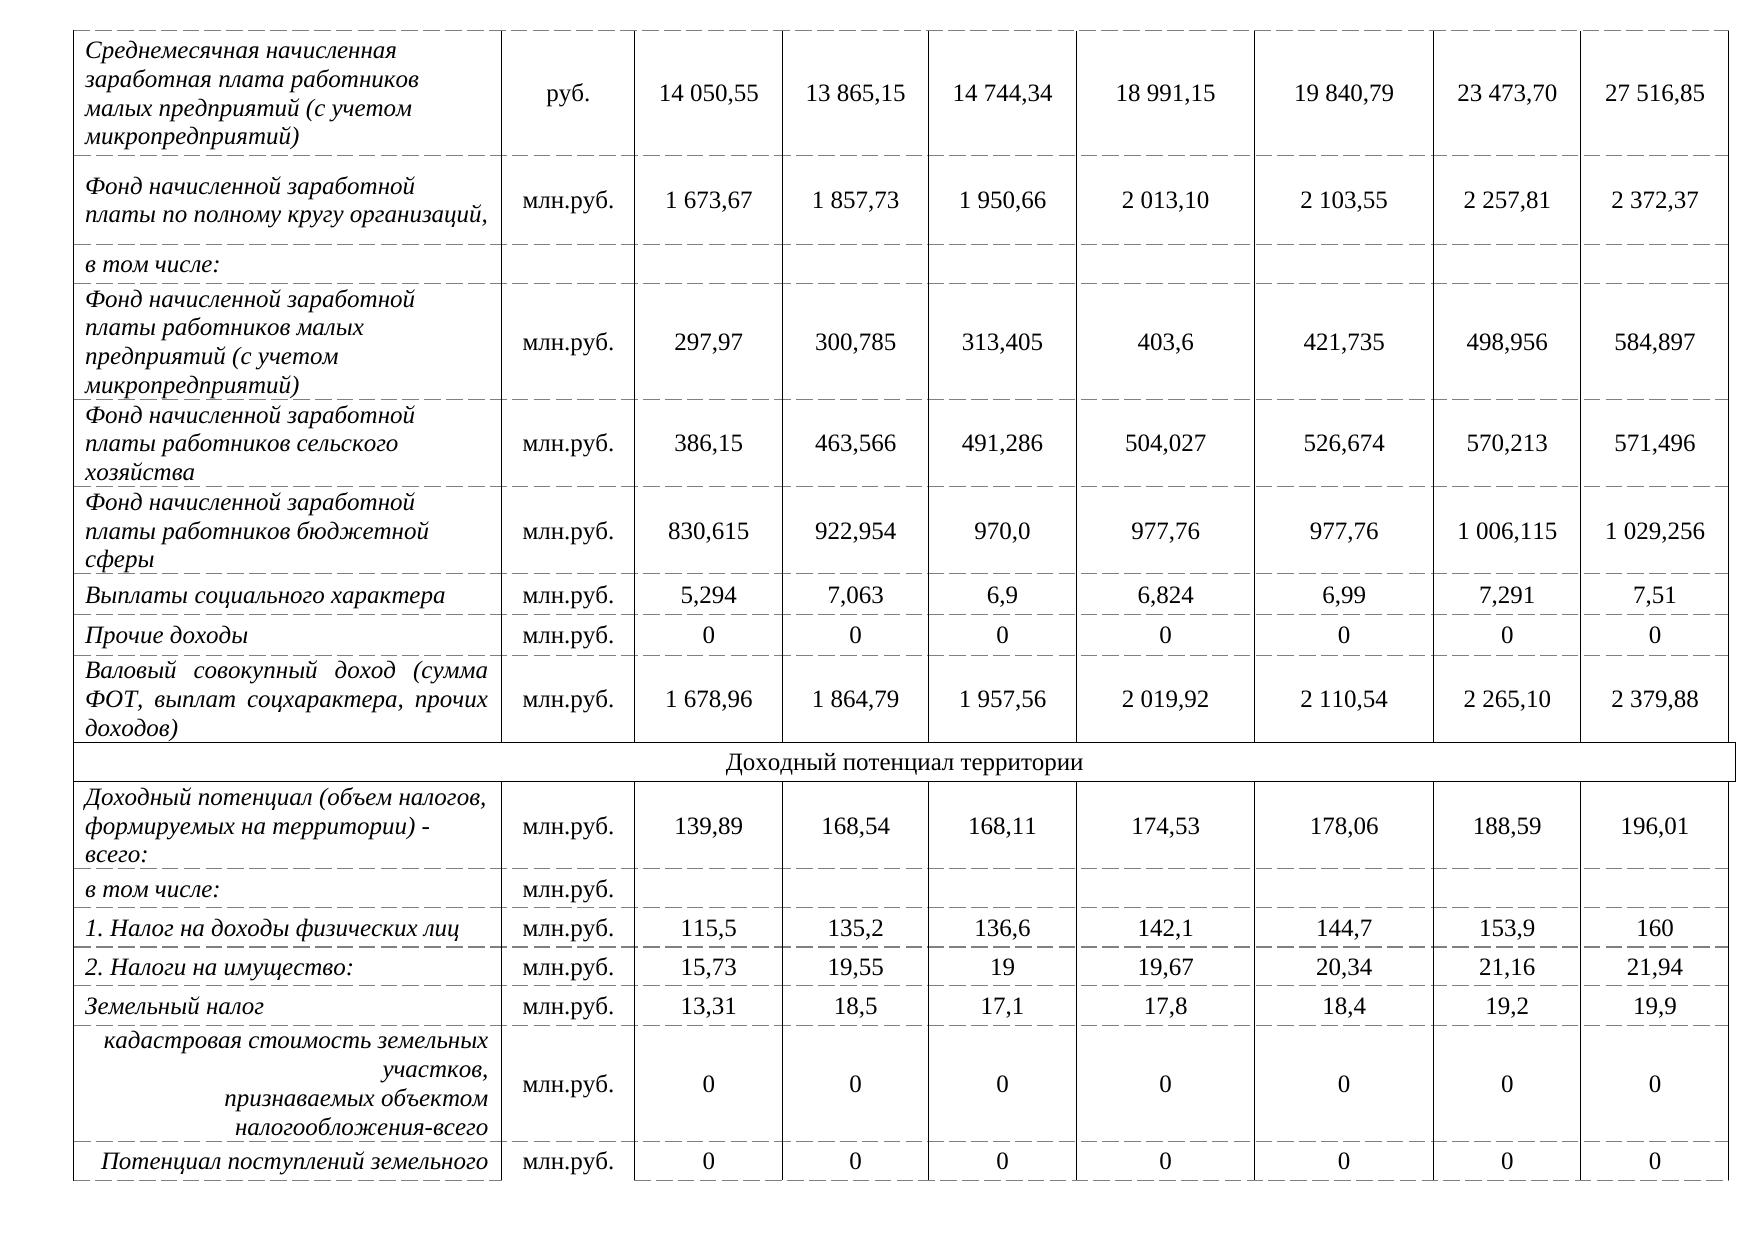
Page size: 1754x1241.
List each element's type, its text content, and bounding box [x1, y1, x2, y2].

table_cell [1434, 868, 1580, 907]
table_cell 0 [1434, 1141, 1580, 1179]
table_cell [929, 868, 1076, 907]
table_cell 20,34 [1255, 946, 1433, 985]
table_cell 188,59 [1434, 782, 1580, 868]
table_cell в том числе: [74, 868, 501, 907]
table_cell млн.руб. [502, 486, 634, 573]
table_cell млн.руб. [502, 946, 634, 985]
table_cell 7,51 [1581, 573, 1728, 614]
table_cell 135,2 [783, 907, 928, 946]
table_cell 491,286 [929, 399, 1076, 486]
table_cell 1 857,73 [783, 155, 928, 244]
table_cell млн.руб. [502, 283, 634, 399]
table_cell 7,291 [1434, 573, 1580, 614]
table_cell 571,496 [1581, 399, 1728, 486]
table_cell 313,405 [929, 283, 1076, 399]
table_cell 17,1 [929, 985, 1076, 1024]
table_cell в том числе: [74, 244, 501, 283]
table_cell 13,31 [635, 985, 782, 1024]
table_cell 21,16 [1434, 946, 1580, 985]
table_cell 0 [1434, 1025, 1580, 1141]
table_cell 0 [1255, 1025, 1433, 1141]
table_cell 19,9 [1581, 985, 1728, 1024]
table_cell 2 265,10 [1434, 655, 1580, 742]
table_cell 196,01 [1581, 782, 1728, 868]
table_cell 19 840,79 [1255, 30, 1433, 154]
table_cell 0 [635, 614, 782, 654]
table_cell 15,73 [635, 946, 782, 985]
table_cell млн.руб. [502, 614, 634, 654]
table_cell Доходный потенциал (объем налогов, формируемых на территории) - всего: [74, 782, 501, 868]
table_cell 922,954 [783, 486, 928, 573]
table_cell [635, 868, 782, 907]
table_cell 0 [1434, 614, 1580, 654]
table_cell Доходный потенциал территории [74, 743, 1735, 781]
table_cell 178,06 [1255, 782, 1433, 868]
table_cell 13 865,15 [783, 30, 928, 154]
table_cell 174,53 [1077, 782, 1254, 868]
table_cell 300,785 [783, 283, 928, 399]
table_cell [929, 244, 1076, 283]
table_cell 153,9 [1434, 907, 1580, 946]
table_cell 1 957,56 [929, 655, 1076, 742]
table_cell 0 [1581, 1141, 1728, 1179]
table_cell млн.руб. [502, 1025, 634, 1141]
table_cell 526,674 [1255, 399, 1433, 486]
table_cell 463,566 [783, 399, 928, 486]
table_cell 386,15 [635, 399, 782, 486]
table_cell 2 372,37 [1581, 155, 1728, 244]
table_cell 18,5 [783, 985, 928, 1024]
table_cell 19 [929, 946, 1076, 985]
table_cell Среднемесячная начисленная заработная плата работников малых предприятий (с учетом микропредприятий) [74, 30, 501, 154]
table_cell млн.руб. [502, 985, 634, 1024]
table_cell 0 [635, 1025, 782, 1141]
table_cell 421,735 [1255, 283, 1433, 399]
table_cell млн.руб. [502, 868, 634, 907]
table_cell 1 678,96 [635, 655, 782, 742]
table_cell 18,4 [1255, 985, 1433, 1024]
table_cell 19,55 [783, 946, 928, 985]
table_cell 1 950,66 [929, 155, 1076, 244]
table_cell млн.руб. [502, 655, 634, 742]
table_cell 0 [783, 1141, 928, 1179]
table_cell [1077, 868, 1254, 907]
table_cell 0 [1077, 614, 1254, 654]
table_cell 1 029,256 [1581, 486, 1728, 573]
table_cell [1077, 244, 1254, 283]
table_cell 139,89 [635, 782, 782, 868]
table_cell 0 [929, 614, 1076, 654]
table_cell 297,97 [635, 283, 782, 399]
table_cell [1581, 244, 1728, 283]
table_cell 0 [783, 614, 928, 654]
table_cell 0 [1077, 1025, 1254, 1141]
table_cell 27 516,85 [1581, 30, 1728, 154]
table_cell 0 [1255, 614, 1433, 654]
table_cell Фонд начисленной заработной платы работников сельского хозяйства [74, 399, 501, 486]
table_cell 115,5 [635, 907, 782, 946]
table_cell 0 [635, 1141, 782, 1179]
table_cell 0 [1255, 1141, 1433, 1179]
table_cell 136,6 [929, 907, 1076, 946]
table_cell [635, 244, 782, 283]
table_cell 2 379,88 [1581, 655, 1728, 742]
table_cell 0 [783, 1025, 928, 1141]
table_cell 2 257,81 [1434, 155, 1580, 244]
table_cell 6,824 [1077, 573, 1254, 614]
table_cell Валовый совокупный доход (сумма ФОТ, выплат соцхарактера, прочих доходов) [74, 655, 501, 742]
table_cell 7,063 [783, 573, 928, 614]
table_cell 144,7 [1255, 907, 1433, 946]
table_cell 584,897 [1581, 283, 1728, 399]
table_cell 830,615 [635, 486, 782, 573]
table_cell [1255, 868, 1433, 907]
table_cell 18 991,15 [1077, 30, 1254, 154]
table_cell 17,8 [1077, 985, 1254, 1024]
table_cell 498,956 [1434, 283, 1580, 399]
table_cell [1255, 244, 1433, 283]
table_cell кадастровая стоимость земельных участков, признаваемых объектом налогообложения-всего [74, 1025, 501, 1141]
table_cell [1581, 868, 1728, 907]
table_cell 977,76 [1255, 486, 1433, 573]
table_cell 0 [929, 1025, 1076, 1141]
table_cell 19,67 [1077, 946, 1254, 985]
table_cell 160 [1581, 907, 1728, 946]
table_cell 570,213 [1434, 399, 1580, 486]
table_cell 0 [1077, 1141, 1254, 1179]
table_cell Прочие доходы [74, 614, 501, 654]
table_cell [502, 244, 634, 283]
table_cell 23 473,70 [1434, 30, 1580, 154]
table_cell 2 103,55 [1255, 155, 1433, 244]
table_cell 5,294 [635, 573, 782, 614]
table_cell 1 673,67 [635, 155, 782, 244]
table_cell 21,94 [1581, 946, 1728, 985]
table_cell [783, 868, 928, 907]
table_cell 2 013,10 [1077, 155, 1254, 244]
table_cell млн.руб. [502, 782, 634, 868]
table_cell 2 110,54 [1255, 655, 1433, 742]
table_cell Земельный налог [74, 985, 501, 1024]
table_cell 2 019,92 [1077, 655, 1254, 742]
table_cell Фонд начисленной заработной платы работников малых предприятий (с учетом микропредприятий) [74, 283, 501, 399]
table_cell 6,9 [929, 573, 1076, 614]
table_cell 504,027 [1077, 399, 1254, 486]
table_cell 1. Налог на доходы физических лиц [74, 907, 501, 946]
table_cell 977,76 [1077, 486, 1254, 573]
table_cell руб. [502, 30, 634, 154]
table_cell Выплаты социального характера [74, 573, 501, 614]
table_cell млн.руб. [502, 573, 634, 614]
table_cell 970,0 [929, 486, 1076, 573]
table_cell 168,11 [929, 782, 1076, 868]
table_cell 19,2 [1434, 985, 1580, 1024]
table_cell 142,1 [1077, 907, 1254, 946]
table_cell 168,54 [783, 782, 928, 868]
table_cell 14 744,34 [929, 30, 1076, 154]
table_cell Фонд начисленной заработной платы по полному кругу организаций, [74, 155, 501, 244]
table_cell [74, 1141, 501, 1179]
table_cell 14 050,55 [635, 30, 782, 154]
table_cell [1434, 244, 1580, 283]
table_cell 0 [1581, 1025, 1728, 1141]
table_cell 403,6 [1077, 283, 1254, 399]
table_cell млн.руб. [502, 907, 634, 946]
table_cell 1 006,115 [1434, 486, 1580, 573]
table_cell млн.руб. [502, 399, 634, 486]
table_cell Фонд начисленной заработной платы работников бюджетной сферы [74, 486, 501, 573]
table_cell 1 864,79 [783, 655, 928, 742]
table_cell 0 [1581, 614, 1728, 654]
table_cell млн.руб. [502, 155, 634, 244]
table_cell млн.руб. [502, 1141, 634, 1179]
table_cell 0 [929, 1141, 1076, 1179]
table_cell 2. Налоги на имущество: [74, 946, 501, 985]
table_cell [783, 244, 928, 283]
table_cell 6,99 [1255, 573, 1433, 614]
